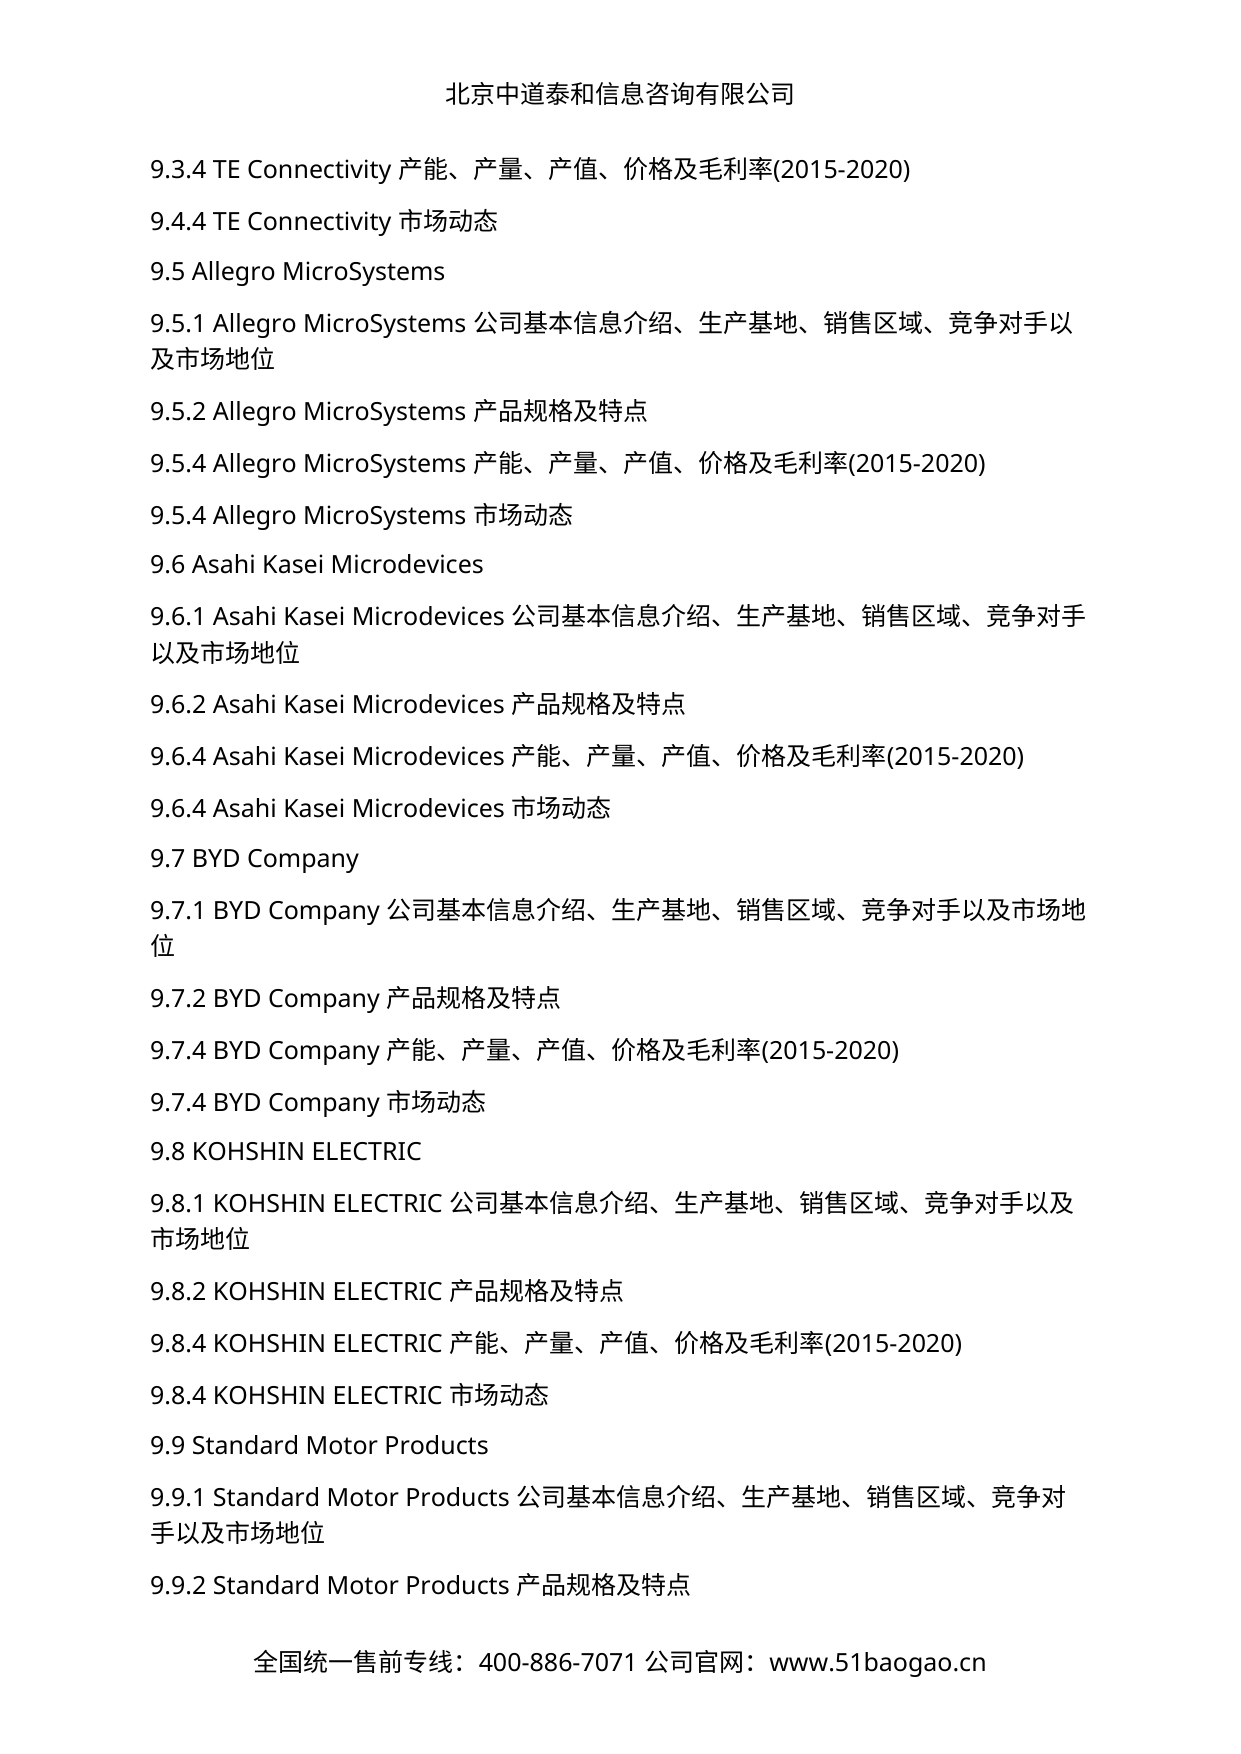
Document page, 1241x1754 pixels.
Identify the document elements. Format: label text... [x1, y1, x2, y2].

text 9.8.2 KOHSHIN ELECTRIC 产品规格及特点 [150, 1272, 1090, 1308]
text 9.6.1 Asahi Kasei Microdevices 公司基本信息介绍、生产基地、销售区域、竞争对手以及市场地位 [150, 597, 1090, 669]
text 9.5 Allegro MicroSystems [150, 254, 1090, 288]
text 9.8.1 KOHSHIN ELECTRIC 公司基本信息介绍、生产基地、销售区域、竞争对手以及市场地位 [150, 1184, 1090, 1256]
text 9.6.2 Asahi Kasei Microdevices 产品规格及特点 [150, 685, 1090, 721]
text 9.5.1 Allegro MicroSystems 公司基本信息介绍、生产基地、销售区域、竞争对手以及市场地位 [150, 303, 1090, 376]
text 9.5.2 Allegro MicroSystems 产品规格及特点 [150, 392, 1090, 428]
text 9.6.4 Asahi Kasei Microdevices 市场动态 [150, 789, 1090, 825]
text 9.7.1 BYD Company 公司基本信息介绍、生产基地、销售区域、竞争对手以及市场地位 [150, 890, 1090, 963]
text 9.8.4 KOHSHIN ELECTRIC 市场动态 [150, 1376, 1090, 1412]
text 9.7.2 BYD Company 产品规格及特点 [150, 978, 1090, 1015]
text 9.8 KOHSHIN ELECTRIC [150, 1134, 1090, 1168]
text 9.3.4 TE Connectivity 产能、产量、产值、价格及毛利率(2015-2020) [150, 150, 1090, 186]
text 9.7.4 BYD Company 市场动态 [150, 1082, 1090, 1118]
text 9.9.1 Standard Motor Products 公司基本信息介绍、生产基地、销售区域、竞争对手以及市场地位 [150, 1477, 1090, 1550]
text 9.5.4 Allegro MicroSystems 市场动态 [150, 495, 1090, 532]
text 9.9 Standard Motor Products [150, 1427, 1090, 1462]
text 9.4.4 TE Connectivity 市场动态 [150, 202, 1090, 238]
text 9.7 BYD Company [150, 841, 1090, 875]
text 9.6 Asahi Kasei Microdevices [150, 547, 1090, 581]
text 9.5.4 Allegro MicroSystems 产能、产量、产值、价格及毛利率(2015-2020) [150, 443, 1090, 480]
text 9.6.4 Asahi Kasei Microdevices 产能、产量、产值、价格及毛利率(2015-2020) [150, 737, 1090, 773]
text 9.9.2 Standard Motor Products 产品规格及特点 [150, 1565, 1090, 1602]
text 9.7.4 BYD Company 产能、产量、产值、价格及毛利率(2015-2020) [150, 1030, 1090, 1067]
text 9.8.4 KOHSHIN ELECTRIC 产能、产量、产值、价格及毛利率(2015-2020) [150, 1324, 1090, 1360]
